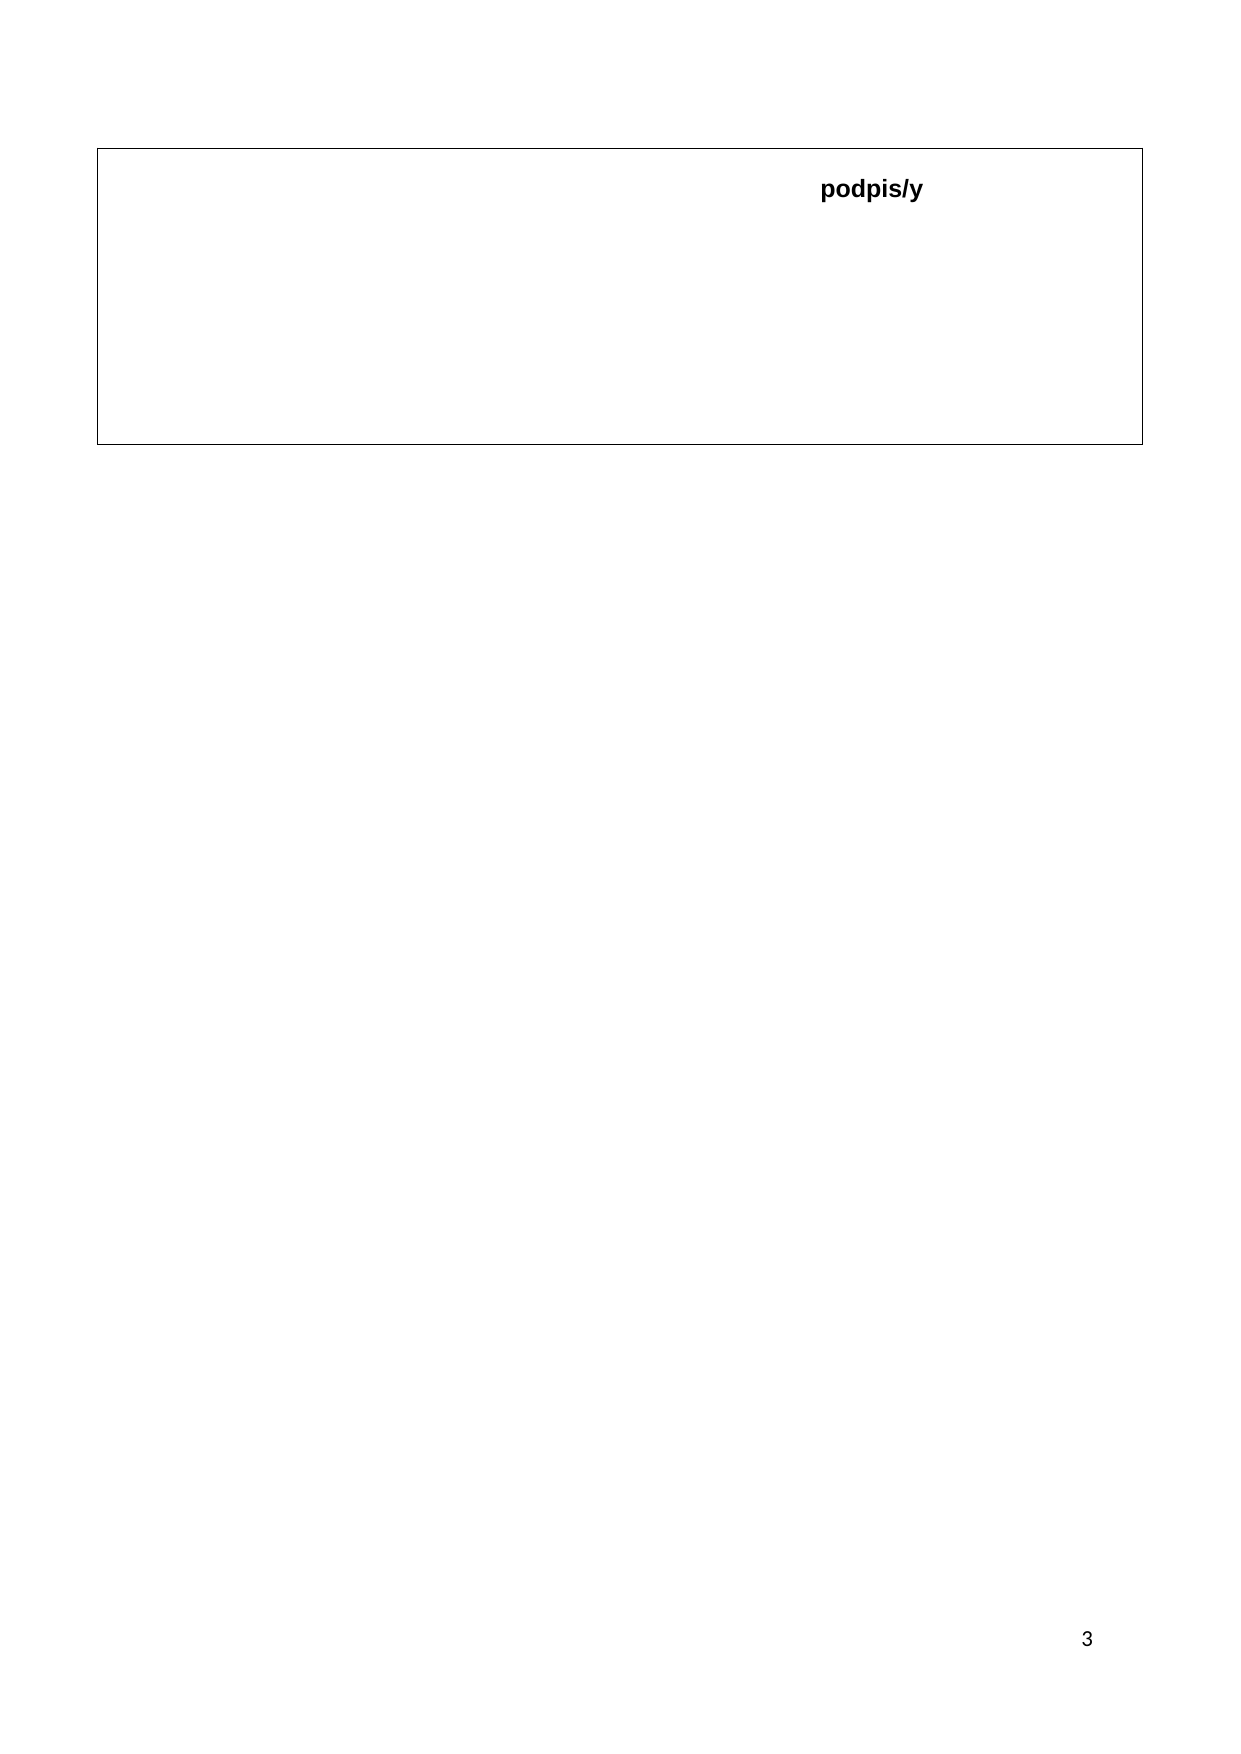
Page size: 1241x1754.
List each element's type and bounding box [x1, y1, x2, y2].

table_header [98, 149, 1142, 444]
